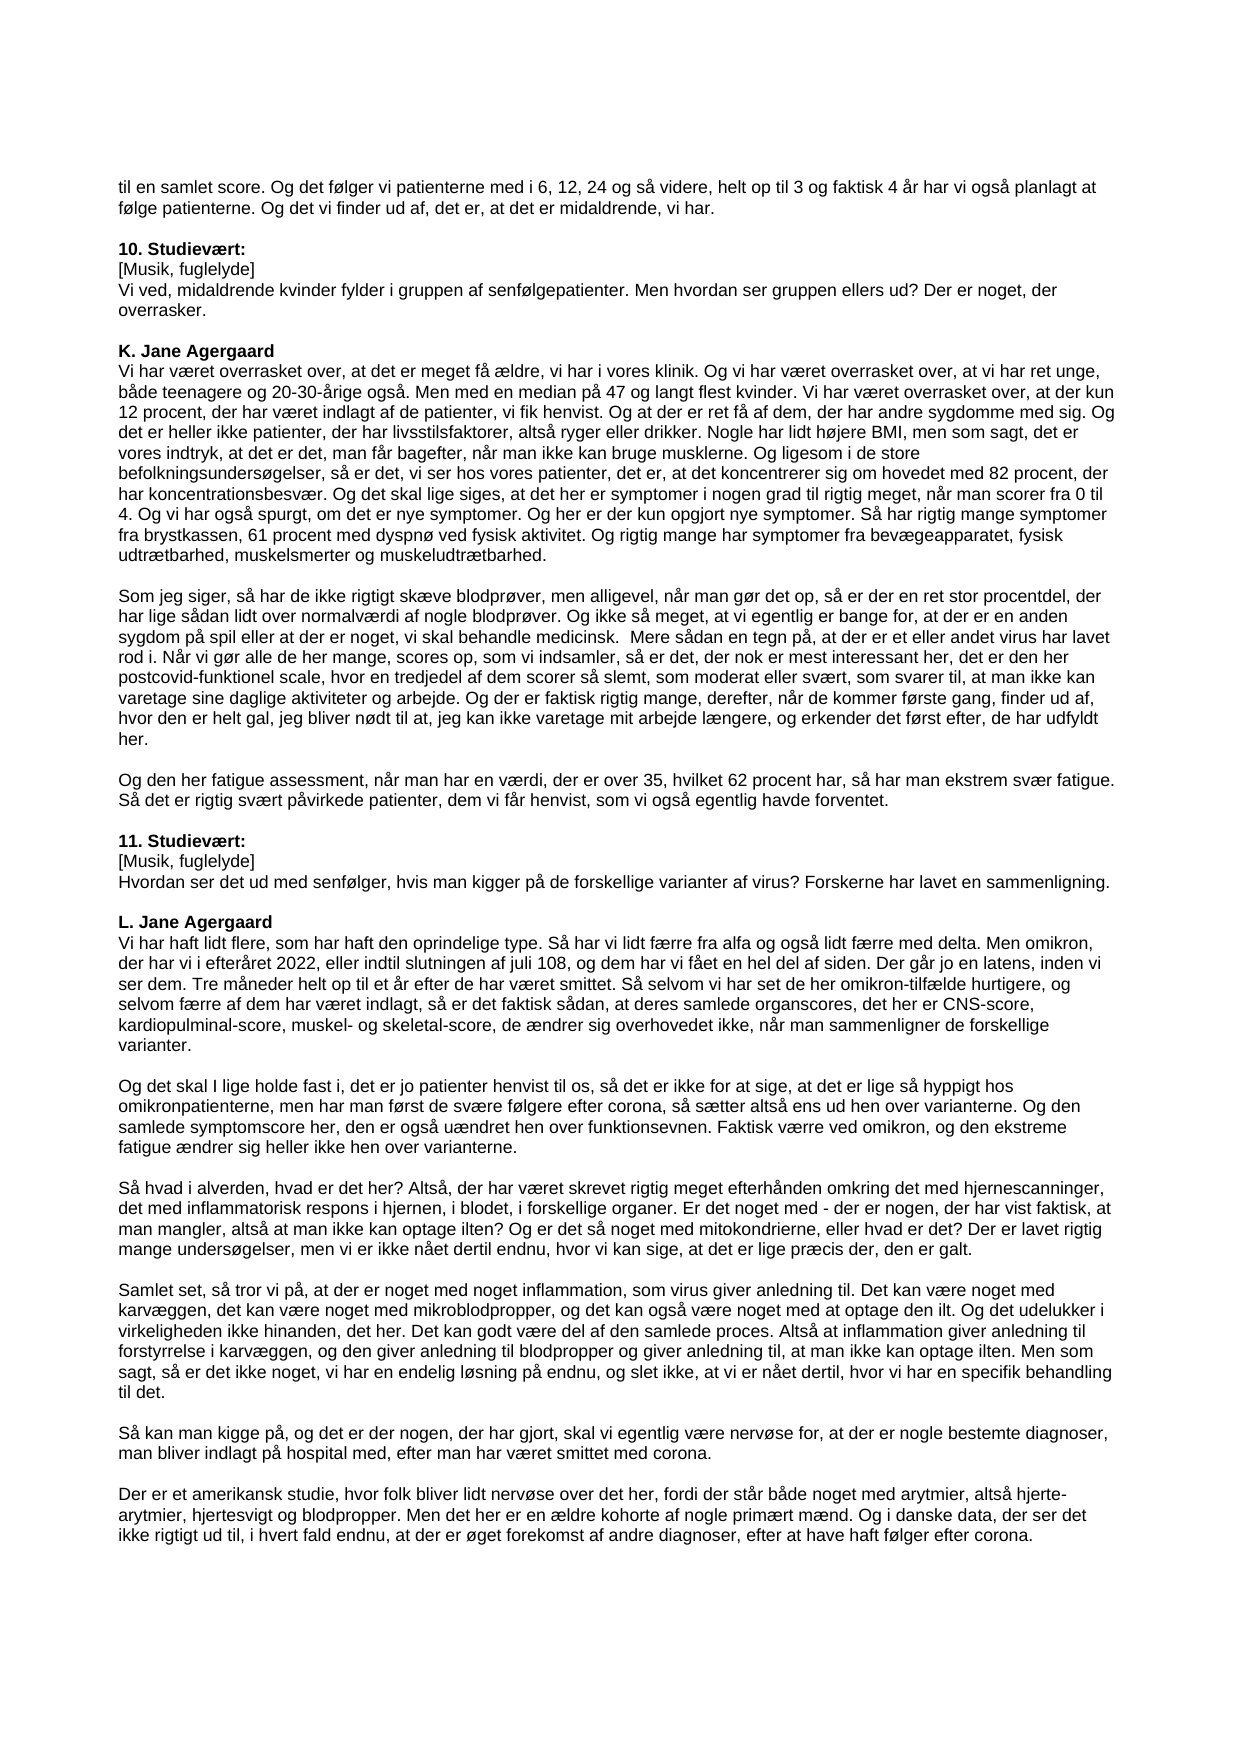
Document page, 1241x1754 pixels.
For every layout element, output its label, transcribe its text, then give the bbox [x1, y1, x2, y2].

text Vi har haft lidt flere, som har haft den oprindelige type. Så har vi lidt færre fra alfa og også lidt færre med delta. Men omikron, der har vi i efteråret 2022, eller indtil slutningen af juli 108, og dem har vi fået en hel del af siden. Der går jo en latens, inden vi ser dem. Tre måneder helt op til et år efter de har været smittet. Så selvom vi har set de her omikron-tilfælde hurtigere, og selvom færre af dem har været indlagt, så er det faktisk sådan, at deres samlede organscores, det her er CNS-score, kardiopulminal-score, muskel- og skeletal-score, de ændrer sig overhovedet ikke, når man sammenligner de forskellige varianter. [118, 933, 1122, 1055]
text Vi har været overrasket over, at det er meget få ældre, vi har i vores klinik. Og vi har været overrasket over, at vi har ret unge, både teenagere og 20-30-årige også. Men med en median på 47 og langt flest kvinder. Vi har været overrasket over, at der kun 12 procent, der har været indlagt af de patienter, vi fik henvist. Og at der er ret få af dem, der har andre sygdomme med sig. Og det er heller ikke patienter, der har livsstilsfaktorer, altså ryger eller drikker. Nogle har lidt højere BMI, men som sagt, det er vores indtryk, at det er det, man får bagefter, når man ikke kan bruge musklerne. Og ligesom i de store befolkningsundersøgelser, så er det, vi ser hos vores patienter, det er, at det koncentrerer sig om hovedet med 82 procent, der har koncentrationsbesvær. Og det skal lige siges, at det her er symptomer i nogen grad til rigtig meget, når man scorer fra 0 til 4. Og vi har også spurgt, om det er nye symptomer. Og her er der kun opgjort nye symptomer. Så har rigtig mange symptomer fra brystkassen, 61 procent med dyspnø ved fysisk aktivitet. Og rigtig mange har symptomer fra bevægeapparatet, fysisk udtrætbarhed, muskelsmerter og muskeludtrætbarhed. [118, 361, 1122, 565]
text Så kan man kigge på, og det er der nogen, der har gjort, skal vi egentlig være nervøse for, at der er nogle bestemte diagnoser, man bliver indlagt på hospital med, efter man har været smittet med corona. [118, 1423, 1122, 1463]
text Og det skal I lige holde fast i, det er jo patienter henvist til os, så det er ikke for at sige, at det er lige så hyppigt hos omikronpatienterne, men har man først de svære følgere efter corona, så sætter altså ens ud hen over varianterne. Og den samlede symptomscore her, den er også uændret hen over funktionsevnen. Faktisk værre ved omikron, og den ekstreme fatigue ændrer sig heller ikke hen over varianterne. [118, 1076, 1122, 1157]
text [Musik, fuglelyde] [118, 259, 1122, 279]
text Vi ved, midaldrende kvinder fylder i gruppen af senfølgepatienter. Men hvordan ser gruppen ellers ud? Der er noget, der overrasker. [118, 279, 1122, 320]
text 10. Studievært: [118, 238, 1122, 259]
text Samlet set, så tror vi på, at der er noget med noget inflammation, som virus giver anledning til. Det kan være noget med karvæggen, det kan være noget med mikroblodpropper, og det kan også være noget med at optage den ilt. Og det udelukker i virkeligheden ikke hinanden, det her. Det kan godt være del af den samlede proces. Altså at inflammation giver anledning til forstyrrelse i karvæggen, og den giver anledning til blodpropper og giver anledning til, at man ikke kan optage ilten. Men som sagt, så er det ikke noget, vi har en endelig løsning på endnu, og slet ikke, at vi er nået dertil, hvor vi har en specifik behandling til det. [118, 1280, 1122, 1402]
text L. Jane Agergaard [118, 912, 1122, 933]
text Og den her fatigue assessment, når man har en værdi, der er over 35, hvilket 62 procent har, så har man ekstrem svær fatigue. Så det er rigtig svært påvirkede patienter, dem vi får henvist, som vi også egentlig havde forventet. [118, 769, 1122, 810]
text K. Jane Agergaard [118, 341, 1122, 361]
text Hvordan ser det ud med senfølger, hvis man kigger på de forskellige varianter af virus? Forskerne har lavet en sammenligning. [118, 871, 1122, 892]
text Der er et amerikansk studie, hvor folk bliver lidt nervøse over det her, fordi der står både noget med arytmier, altså hjerte-arytmier, hjertesvigt og blodpropper. Men det her er en ældre kohorte af nogle primært mænd. Og i danske data, der ser det ikke rigtigt ud til, i hvert fald endnu, at der er øget forekomst af andre diagnoser, efter at have haft følger efter corona. [118, 1484, 1122, 1545]
text 11. Studievært: [118, 831, 1122, 851]
text Så hvad i alverden, hvad er det her? Altså, der har været skrevet rigtig meget efterhånden omkring det med hjernescanninger, det med inflammatorisk respons i hjernen, i blodet, i forskellige organer. Er det noget med - der er nogen, der har vist faktisk, at man mangler, altså at man ikke kan optage ilten? Og er det så noget med mitokondrierne, eller hvad er det? Der er lavet rigtig mange undersøgelser, men vi er ikke nået dertil endnu, hvor vi kan sige, at det er lige præcis der, den er galt. [118, 1178, 1122, 1259]
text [118, 177, 1122, 218]
text [Musik, fuglelyde] [118, 851, 1122, 871]
text Som jeg siger, så har de ikke rigtigt skæve blodprøver, men alligevel, når man gør det op, så er der en ret stor procentdel, der har lige sådan lidt over normalværdi af nogle blodprøver. Og ikke så meget, at vi egentlig er bange for, at der er en anden sygdom på spil eller at der er noget, vi skal behandle medicinsk. Mere sådan en tegn på, at der er et eller andet virus har lavet rod i. Når vi gør alle de her mange, scores op, som vi indsamler, så er det, der nok er mest interessant her, det er den her postcovid-funktionel scale, hvor en tredjedel af dem scorer så slemt, som moderat eller svært, som svarer til, at man ikke kan varetage sine daglige aktiviteter og arbejde. Og der er faktisk rigtig mange, derefter, når de kommer første gang, finder ud af, hvor den er helt gal, jeg bliver nødt til at, jeg kan ikke varetage mit arbejde længere, og erkender det først efter, de har udfyldt her. [118, 586, 1122, 749]
